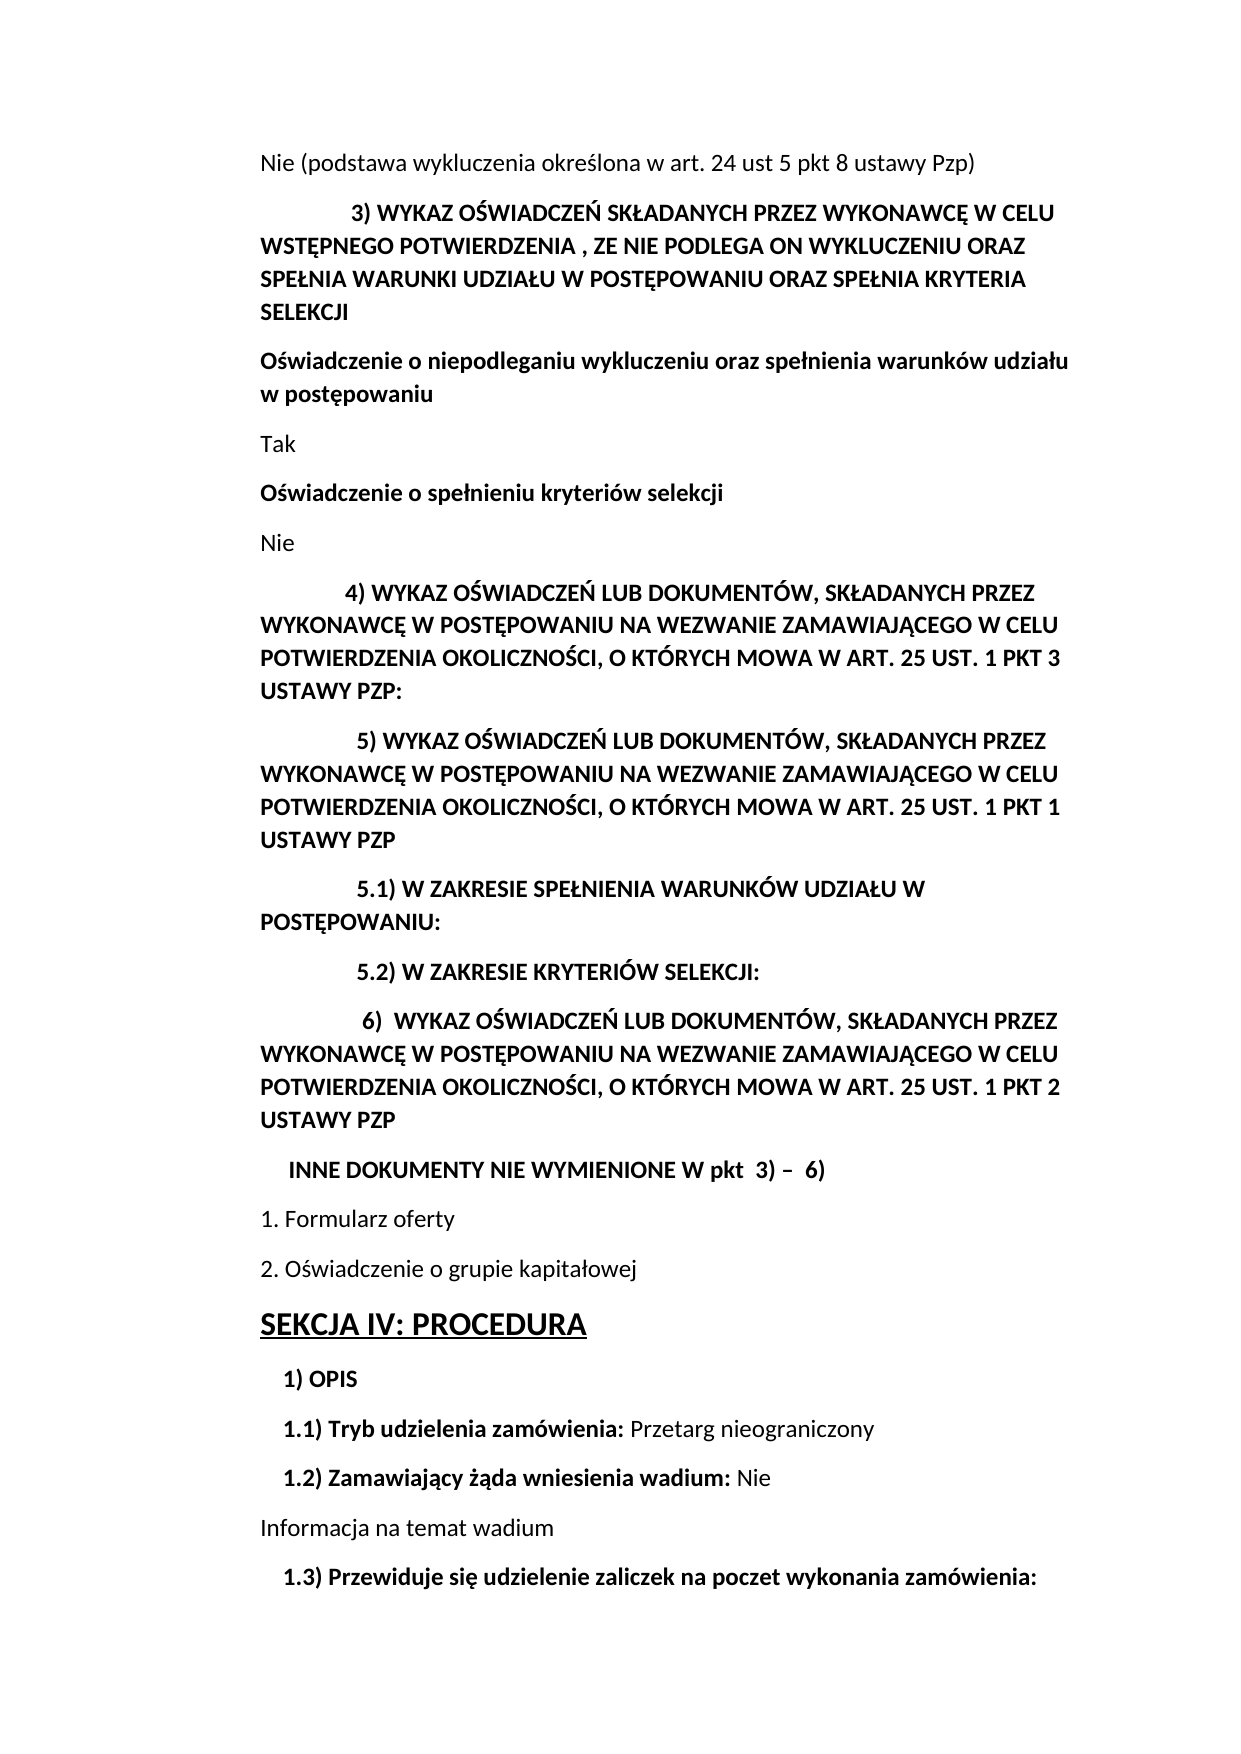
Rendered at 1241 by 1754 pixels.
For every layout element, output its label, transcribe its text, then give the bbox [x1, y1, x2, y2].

text Oświadczenie o niepodleganiu wykluczeniu oraz spełnienia warunków udziału w postępowaniu [260, 346, 1093, 409]
text 1.3) Przewiduje się udzielenie zaliczek na poczet wykonania zamówienia: [260, 1562, 1093, 1592]
text 5) WYKAZ OŚWIADCZEŃ LUB DOKUMENTÓW, SKŁADANYCH PRZEZ WYKONAWCĘ W POSTĘPOWANIU NA WEZWANIE ZAMAWIAJĄCEGO W CELU POTWIERDZENIA OKOLICZNOŚCI, O KTÓRYCH MOWA W ART. 25 UST. 1 PKT 1 USTAWY PZP [260, 725, 1093, 854]
text 4) WYKAZ OŚWIADCZEŃ LUB DOKUMENTÓW, SKŁADANYCH PRZEZ WYKONAWCĘ W POSTĘPOWANIU NA WEZWANIE ZAMAWIAJĄCEGO W CELU POTWIERDZENIA OKOLICZNOŚCI, O KTÓRYCH MOWA W ART. 25 UST. 1 PKT 3 USTAWY PZP: [260, 577, 1093, 706]
text 1) OPIS [260, 1363, 1093, 1394]
text SEKCJA IV: PROCEDURA [260, 1303, 1093, 1343]
text 5.2) W ZAKRESIE KRYTERIÓW SELEKCJI: [260, 956, 1093, 986]
text INNE DOKUMENTY NIE WYMIENIONE W pkt 3) – 6) [260, 1154, 1093, 1184]
text Oświadczenie o spełnieniu kryteriów selekcji [260, 478, 1093, 508]
text 3) WYKAZ OŚWIADCZEŃ SKŁADANYCH PRZEZ WYKONAWCĘ W CELU WSTĘPNEGO POTWIERDZENIA , ZE NIE PODLEGA ON WYKLUCZENIU ORAZ SPEŁNIA WARUNKI UDZIAŁU W POSTĘPOWANIU ORAZ SPEŁNIA KRYTERIA SELEKCJI [260, 197, 1093, 326]
text 1.2) Zamawiający żąda wniesienia wadium: Nie [260, 1462, 1093, 1493]
text Informacja na temat wadium [260, 1512, 1093, 1542]
text 1. Formularz oferty [260, 1203, 1093, 1234]
text 2. Oświadczenie o grupie kapitałowej [260, 1253, 1093, 1283]
text Tak [260, 428, 1093, 458]
text Nie (podstawa wykluczenia określona w art. 24 ust 5 pkt 8 ustawy Pzp) [260, 148, 1093, 178]
text Nie [260, 527, 1093, 558]
text 5.1) W ZAKRESIE SPEŁNIENIA WARUNKÓW UDZIAŁU W POSTĘPOWANIU: [260, 873, 1093, 937]
text 1.1) Tryb udzielenia zamówienia: Przetarg nieograniczony [260, 1413, 1093, 1443]
text 6) WYKAZ OŚWIADCZEŃ LUB DOKUMENTÓW, SKŁADANYCH PRZEZ WYKONAWCĘ W POSTĘPOWANIU NA WEZWANIE ZAMAWIAJĄCEGO W CELU POTWIERDZENIA OKOLICZNOŚCI, O KTÓRYCH MOWA W ART. 25 UST. 1 PKT 2 USTAWY PZP [260, 1006, 1093, 1135]
